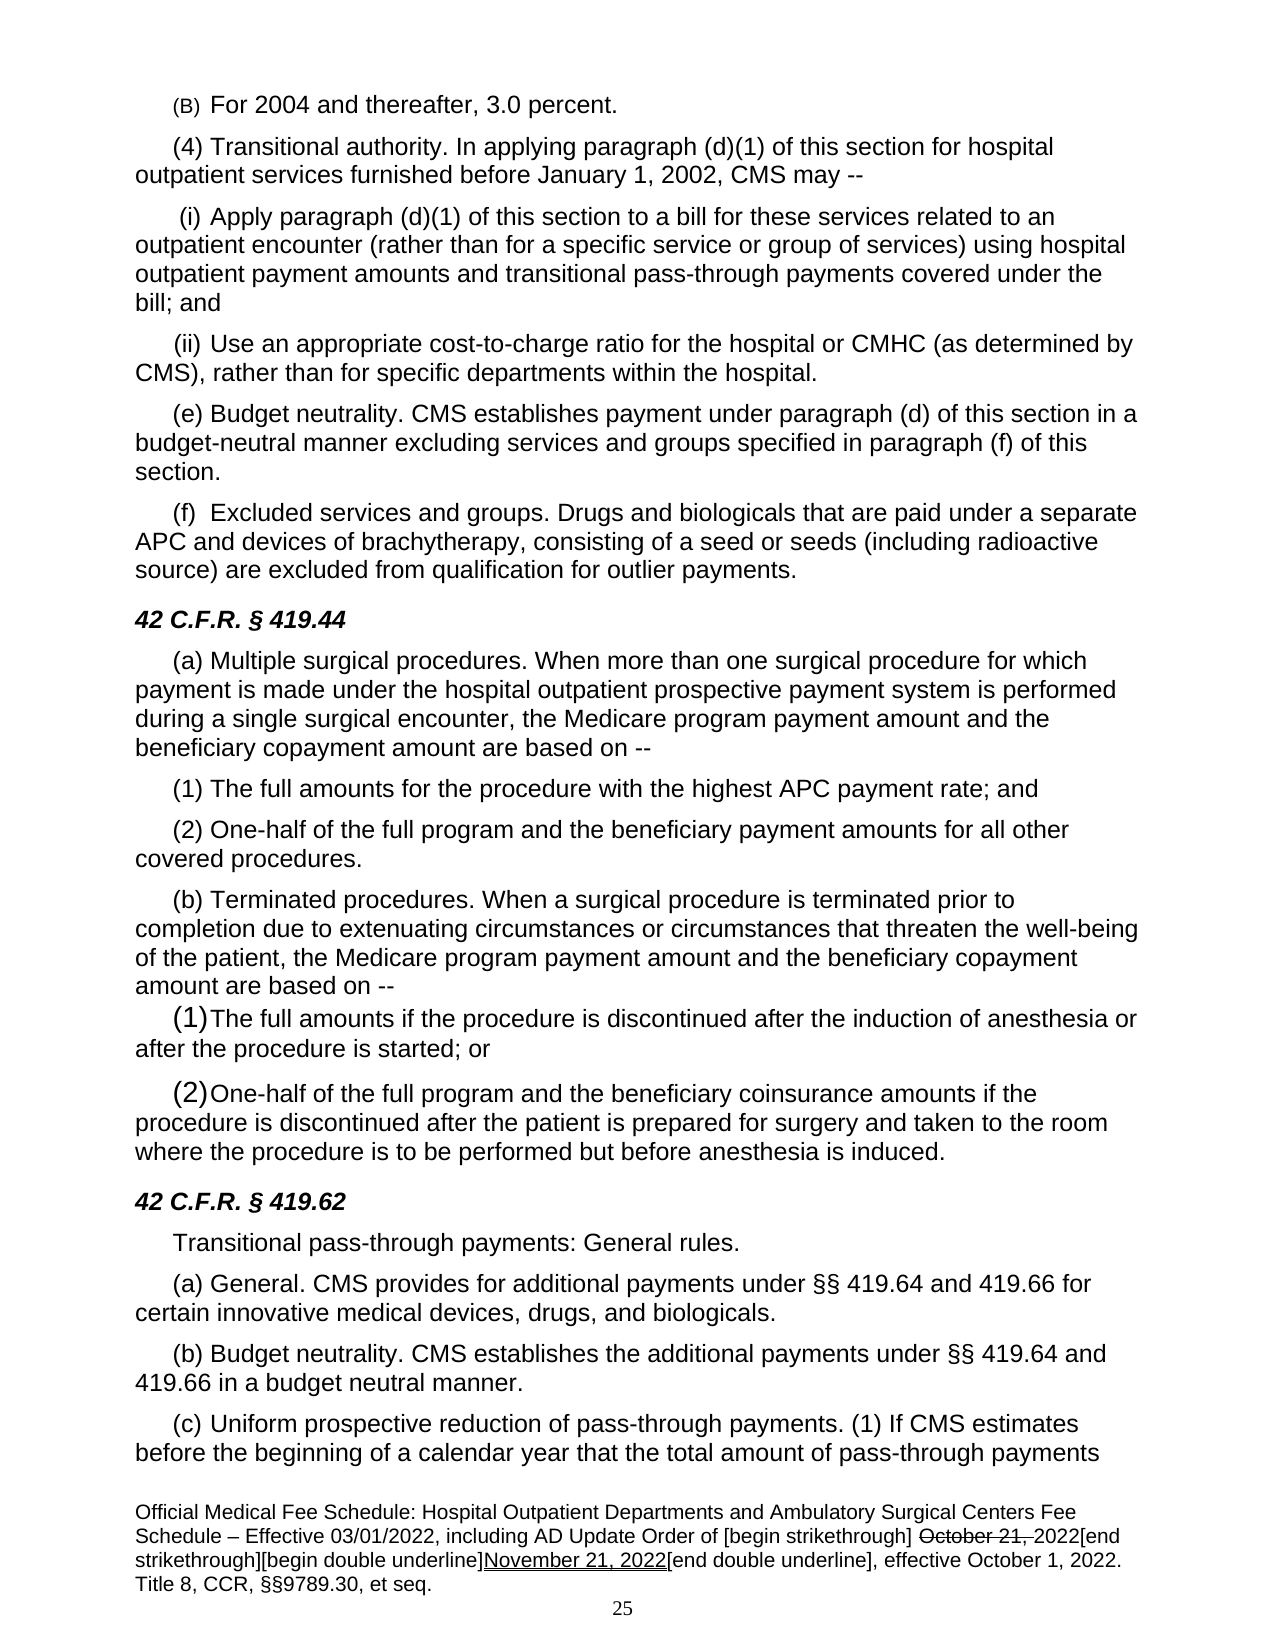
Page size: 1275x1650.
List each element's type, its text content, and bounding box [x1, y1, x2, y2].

text Transitional pass-through payments: General rules. [135, 1228, 1140, 1257]
list Budget neutrality. CMS establishes payment under paragraph (d) of this section in a budget-neutral manner excluding services and groups specified in paragraph (f) of this section. [135, 399, 1140, 486]
list Transitional authority. In applying paragraph (d)(1) of this section for hospital outpatient services furnished before January 1, 2002, CMS may -- [135, 132, 1140, 189]
list Budget neutrality. CMS establishes the additional payments under §§ 419.64 and 419.66 in a budget neutral manner. [135, 1339, 1140, 1397]
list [135, 1409, 1140, 1467]
list For 2004 and thereafter, 3.0 percent. [135, 91, 1140, 119]
subtitle 42 C.F.R. § 419.62 [135, 1187, 1140, 1216]
subtitle 42 C.F.R. § 419.44 [135, 605, 1140, 634]
list Multiple surgical procedures. When more than one surgical procedure for which payment is made under the hospital outpatient prospective payment system is performed during a single surgical encounter, the Medicare program payment amount and the beneficiary copayment amount are based on -- [135, 646, 1140, 761]
list Apply paragraph (d)(1) of this section to a bill for these services related to an outpatient encounter (rather than for a specific service or group of services) using hospital outpatient payment amounts and transitional pass-through payments covered under the bill; and [135, 202, 1140, 317]
list The full amounts for the procedure with the highest APC payment rate; and [135, 774, 1140, 803]
list Use an appropriate cost-to-charge ratio for the hospital or CMHC (as determined by CMS), rather than for specific departments within the hospital. [135, 329, 1140, 387]
list One-half of the full program and the beneficiary coinsurance amounts if the procedure is discontinued after the patient is prepared for surgery and taken to the room where the procedure is to be performed but before anesthesia is induced. [135, 1075, 1140, 1166]
list Terminated procedures. When a surgical procedure is terminated prior to completion due to extenuating circumstances or circumstances that threaten the well-being of the patient, the Medicare program payment amount and the beneficiary copayment amount are based on -- [135, 885, 1140, 1000]
list One-half of the full program and the beneficiary payment amounts for all other covered procedures. [135, 815, 1140, 873]
list General. CMS provides for additional payments under §§ 419.64 and 419.66 for certain innovative medical devices, drugs, and biologicals. [135, 1269, 1140, 1327]
list The full amounts if the procedure is discontinued after the induction of anesthesia or after the procedure is started; or [135, 1000, 1140, 1062]
list Excluded services and groups. Drugs and biologicals that are paid under a separate APC and devices of brachytherapy, consisting of a seed or seeds (including radioactive source) are excluded from qualification for outlier payments. [135, 498, 1140, 584]
